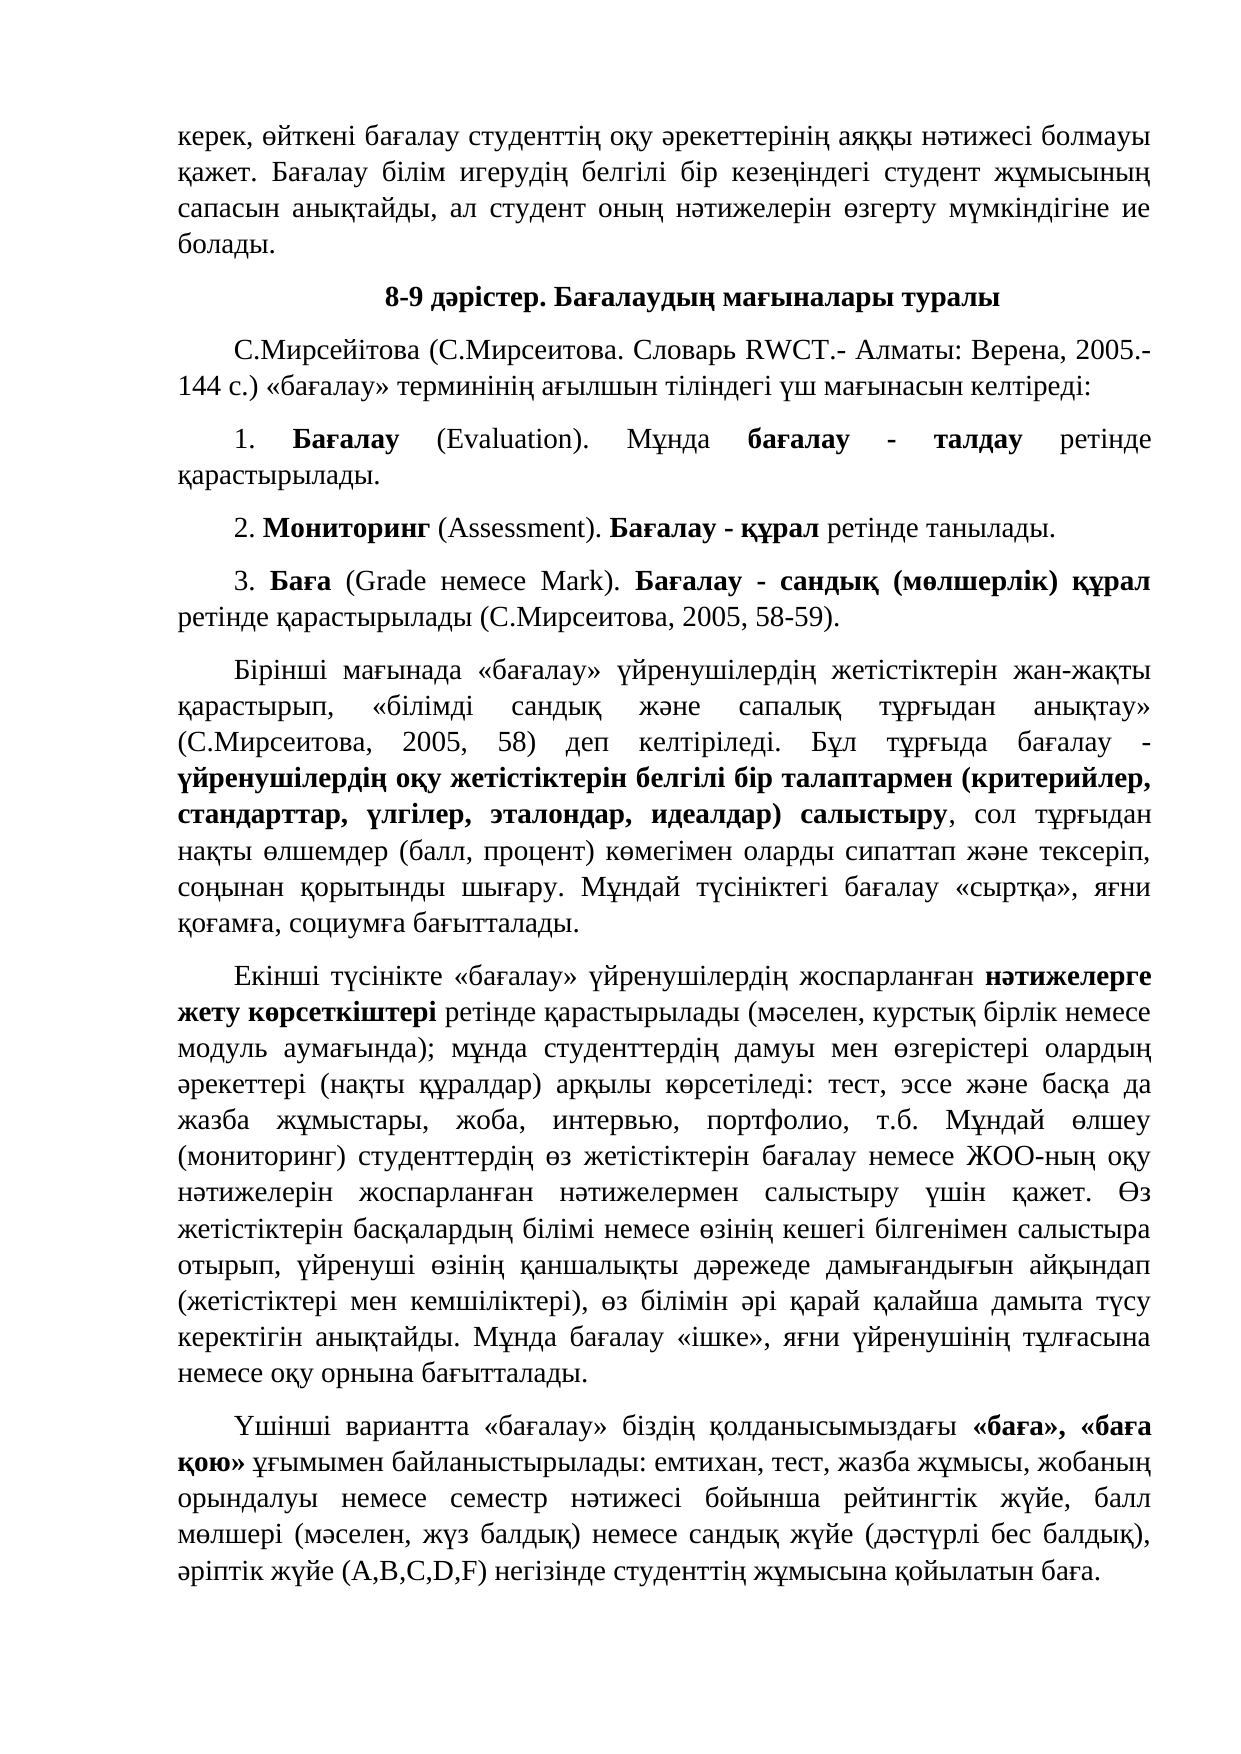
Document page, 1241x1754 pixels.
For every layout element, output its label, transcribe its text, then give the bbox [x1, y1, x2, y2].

text 8-9 дәрістер. Бағалаудың мағыналары туралы [177, 279, 1152, 313]
text Екінші түсінікте «бағалау» үйренушілердің жоспарланған нәтижелерге жету көрсеткіштері ретінде қарастырылады (мәселен, курстық бірлік немесе модуль аумағында); мұнда студенттердің дамуы мен өзгерістері олардың әрекеттері (нақты құралдар) арқылы көрсетіледі: тест, эссе және басқа да жазба жұмыстары, жоба, интервью, портфолио, т.б. Мұндай өлшеу (мониторинг) студенттердің өз жетістіктерін бағалау немесе ЖОО-ның оқу нәтижелерін жоспарланған нәтижелермен салыстыру үшін қажет. Өз жетістіктерін басқалардың білімі немесе өзінің кешегі білгенімен салыстыра отырып, үйренуші өзінің қаншалықты дәрежеде дамығандығын айқындап (жетістіктері мен кемшіліктері), өз білімін әрі қарай қалайша дамыта түсу керектігін анықтайды. Мұнда бағалау «ішке», яғни үйренушінің тұлғасына немесе оқу орнына бағытталады. [177, 958, 1152, 1389]
text 3. Баға (Grade немесе Mark). Бағалау - сандық (мөлшерлік) құрал ретінде қарастырылады (С.Мирсеитова, 2005, 58-59). [177, 563, 1152, 633]
text 2. Мониторинг (Assessment). Бағалау - құрал ретінде танылады. [177, 510, 1152, 544]
text С.Мирсейітова (С.Мирсеитова. Словарь RWCT.- Алматы: Верена, 2005.- 144 с.) «бағалау» терминінің ағылшын тіліндегі үш мағынасын келтіреді: [177, 332, 1152, 402]
text Бірінші мағынада «бағалау» үйренушілердің жетістіктерін жан-жақты қарастырып, «білімді сандық және сапалық тұрғыдан анықтау» (С.Мирсеитова, 2005, 58) деп келтіріледі. Бұл тұрғыда бағалау - үйренушілердің оқу жетістіктерін белгілі бір талаптармен (критерийлер, стандарттар, үлгілер, эталондар, идеалдар) салыстыру, сол тұрғыдан нақты өлшемдер (балл, процент) көмегімен оларды сипаттап және тексеріп, соңынан қорытынды шығару. Мұндай түсініктегі бағалау «сыртқа», яғни қоғамға, социумға бағытталады. [177, 652, 1152, 938]
text Үшінші вариантта «бағалау» біздің қолданысымыздағы «баға», «баға қою» ұғымымен байланыстырылады: емтихан, тест, жазба жұмысы, жобаның орындалуы немесе семестр нәтижесі бойынша рейтингтік жүйе, балл мөлшері (мәселен, жүз балдық) немесе сандық жүйе (дәстүрлі бес балдық), әріптік жүйе (A,B,C,D,F) негізінде студенттің жұмысына қойылатын баға. [177, 1408, 1152, 1586]
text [177, 118, 1152, 260]
text 1. Бағалау (Evaluation). Мұнда бағалау - талдау ретінде қарастырылады. [177, 421, 1152, 491]
